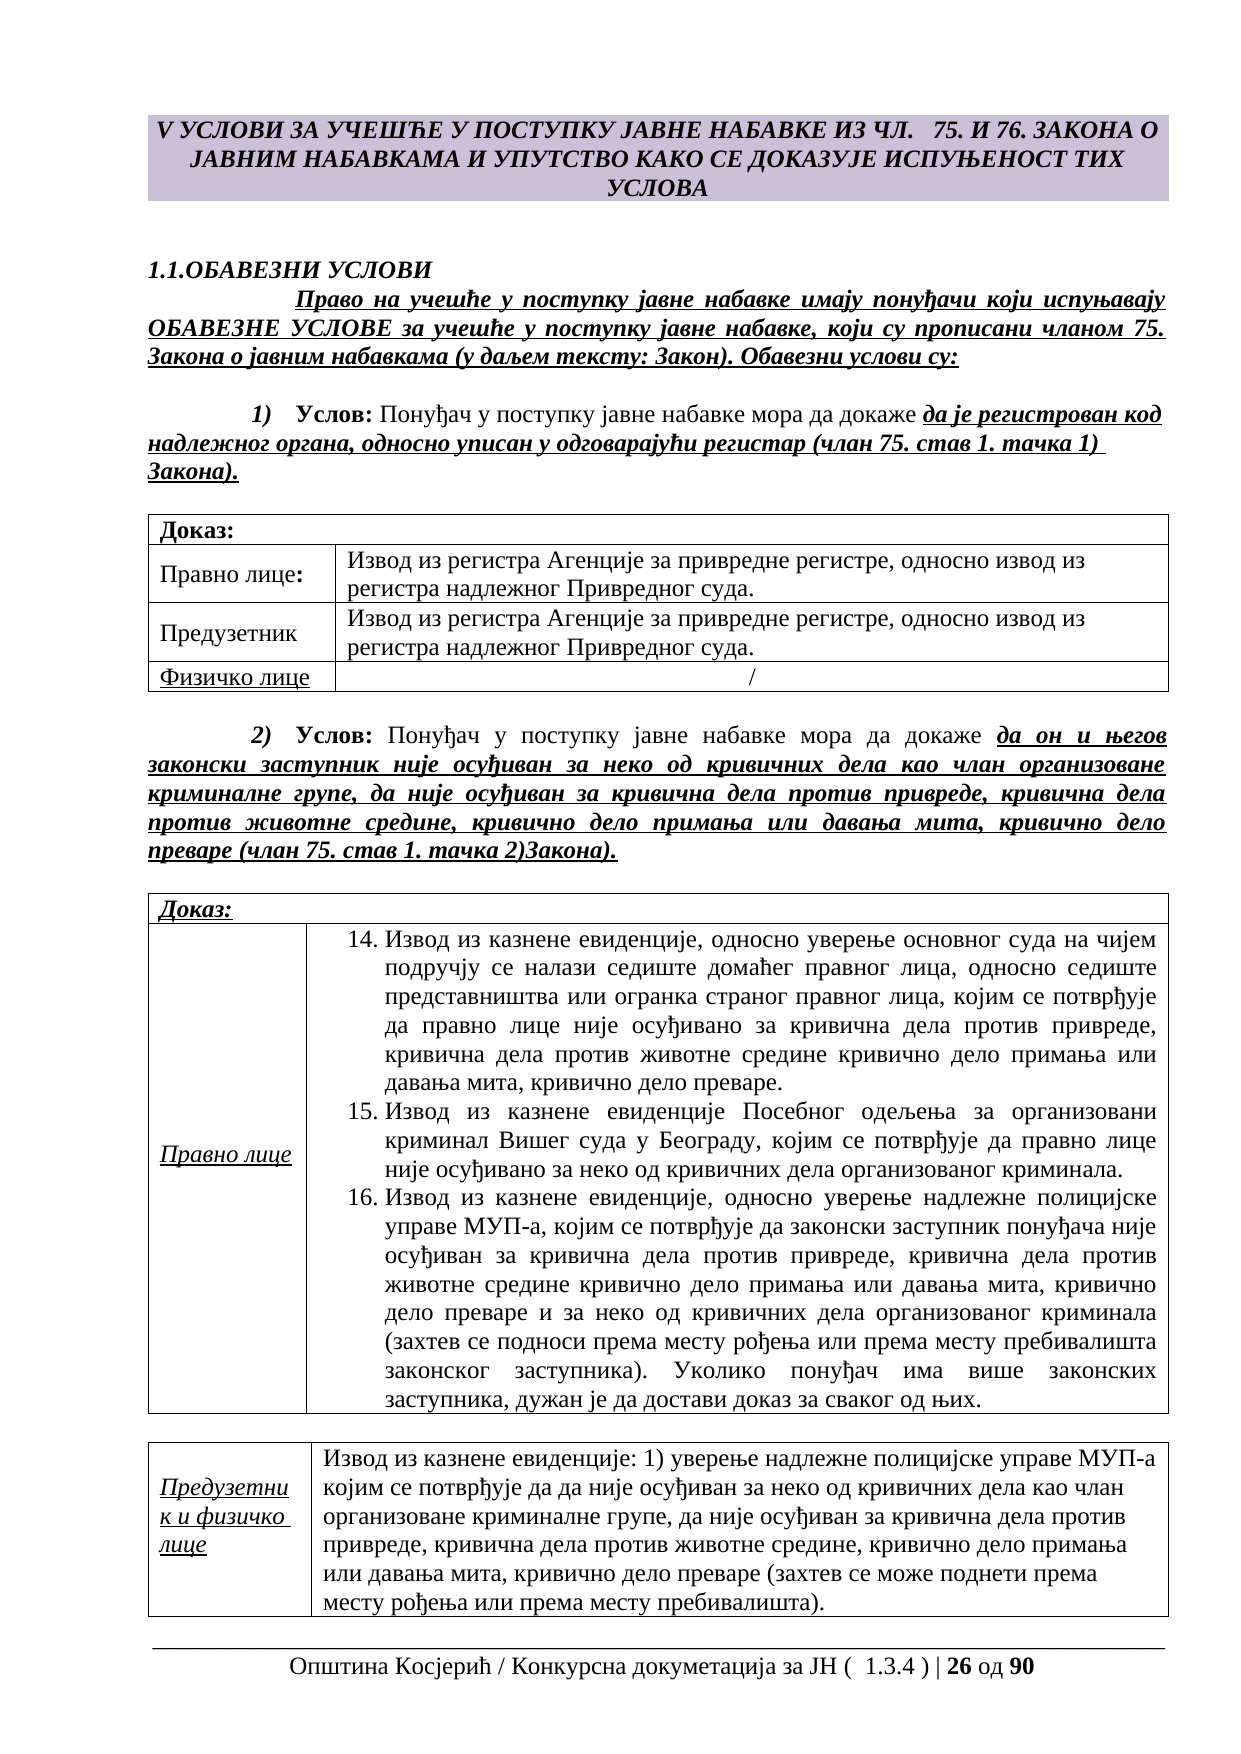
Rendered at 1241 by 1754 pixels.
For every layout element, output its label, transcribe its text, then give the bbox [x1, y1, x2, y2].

table_cell Правно лице [149, 924, 306, 1412]
table_cell Физичко лице [149, 662, 335, 691]
text Право на учешће у поступку јавне набавке имају понуђачи који испуњавају ОБАВЕЗНЕ УСЛОВЕ за учешће у поступку јавне набавке, који су прописани чланом 75. Закона о јавним набавкама (у даљем тексту: Закон). Обавезни услови су: [148, 284, 1169, 370]
table_header Доказ: [149, 894, 1168, 923]
table_cell Извод из казнене евиденције, односно уверење основног суда на чијем подручју се налази седиште домаћег правног лица, односно седиште представништва или огранка страног правног лица, којим се потврђује да правно лице није осуђивано за кривична дела против привреде, кривична дела против животне средине кривично дело примања или давања мита, кривично дело преваре. Извод из казнене евиденције Посебног одељења за организовани криминал Вишег суда у Београду, којим се потврђује да правно лице није осуђивано за неко од кривичних дела организованог криминала. Извод из казнене евиденције, односно уверење надлежне полицијске управе МУП-а, којим се потврђује да законски заступник понуђача није осуђиван за кривична дела против привреде, кривична дела против животне средине кривично дело примања или давања мита, кривично дело преваре и за неко од кривичних дела организованог криминала (захтев се подноси према месту рођења или према месту пребивалишта законског заступника). Уколико понуђач има више законских заступника, дужан је да достави доказ за сваког од њих. [307, 924, 1168, 1412]
table_header Извод из казнене евиденције: 1) уверење надлежне полицијске управе МУП-а којим се потврђује да да није осуђиван за неко од кривичних дела као члан организоване криминалне групе, да није осуђиван за кривична дела против привреде, кривична дела против животне средине, кривично дело примања или давања мита, кривично дело преваре (захтев се може поднети према месту рођења или према месту пребивалишта). [312, 1443, 1168, 1616]
table_header Предузетник и физичко лице [149, 1443, 311, 1616]
table_cell / [336, 662, 1168, 691]
table_cell Предузетник [149, 603, 335, 661]
table_cell Правно лице: [149, 545, 335, 602]
list Услов: Понуђач у поступку јавне набавке мора да докаже да је регистрован код надлежног органа, односно уписан у одговарајући регистар (члан 75. став 1. тачка 1) Закона). [148, 399, 1169, 485]
table_header Доказ: [149, 515, 1168, 544]
text 1.1.ОБАВЕЗНИ УСЛОВИ [148, 255, 1169, 284]
table_cell Извод из регистра Агенције за привредне регистре, односно извод из регистра надлежног Привредног суда. [336, 603, 1168, 661]
table_cell Извод из регистра Агенције за привредне регистре, односно извод из регистра надлежног Привредног суда. [336, 545, 1168, 602]
subtitle V УСЛОВИ ЗА УЧЕШЋЕ У ПОСТУПКУ ЈАВНЕ НАБАВКЕ ИЗ ЧЛ. 75. И 76. ЗАКОНА О ЈАВНИМ НАБАВКАМА И УПУТСТВО КАКО СЕ ДОКАЗУЈЕ ИСПУЊЕНОСТ ТИХ УСЛОВА [148, 115, 1169, 201]
list Услов: Понуђач у поступку јавне набавке мора да докаже да он и његов законски заступник није осуђиван за неко од кривичних дела као члан организоване криминалне групе, да није осуђиван за кривична дела против привреде, кривична дела против животне средине, кривично дело примања или давања мита, кривично дело преваре (члан 75. став 1. тачка 2)Закона). [148, 720, 1169, 864]
